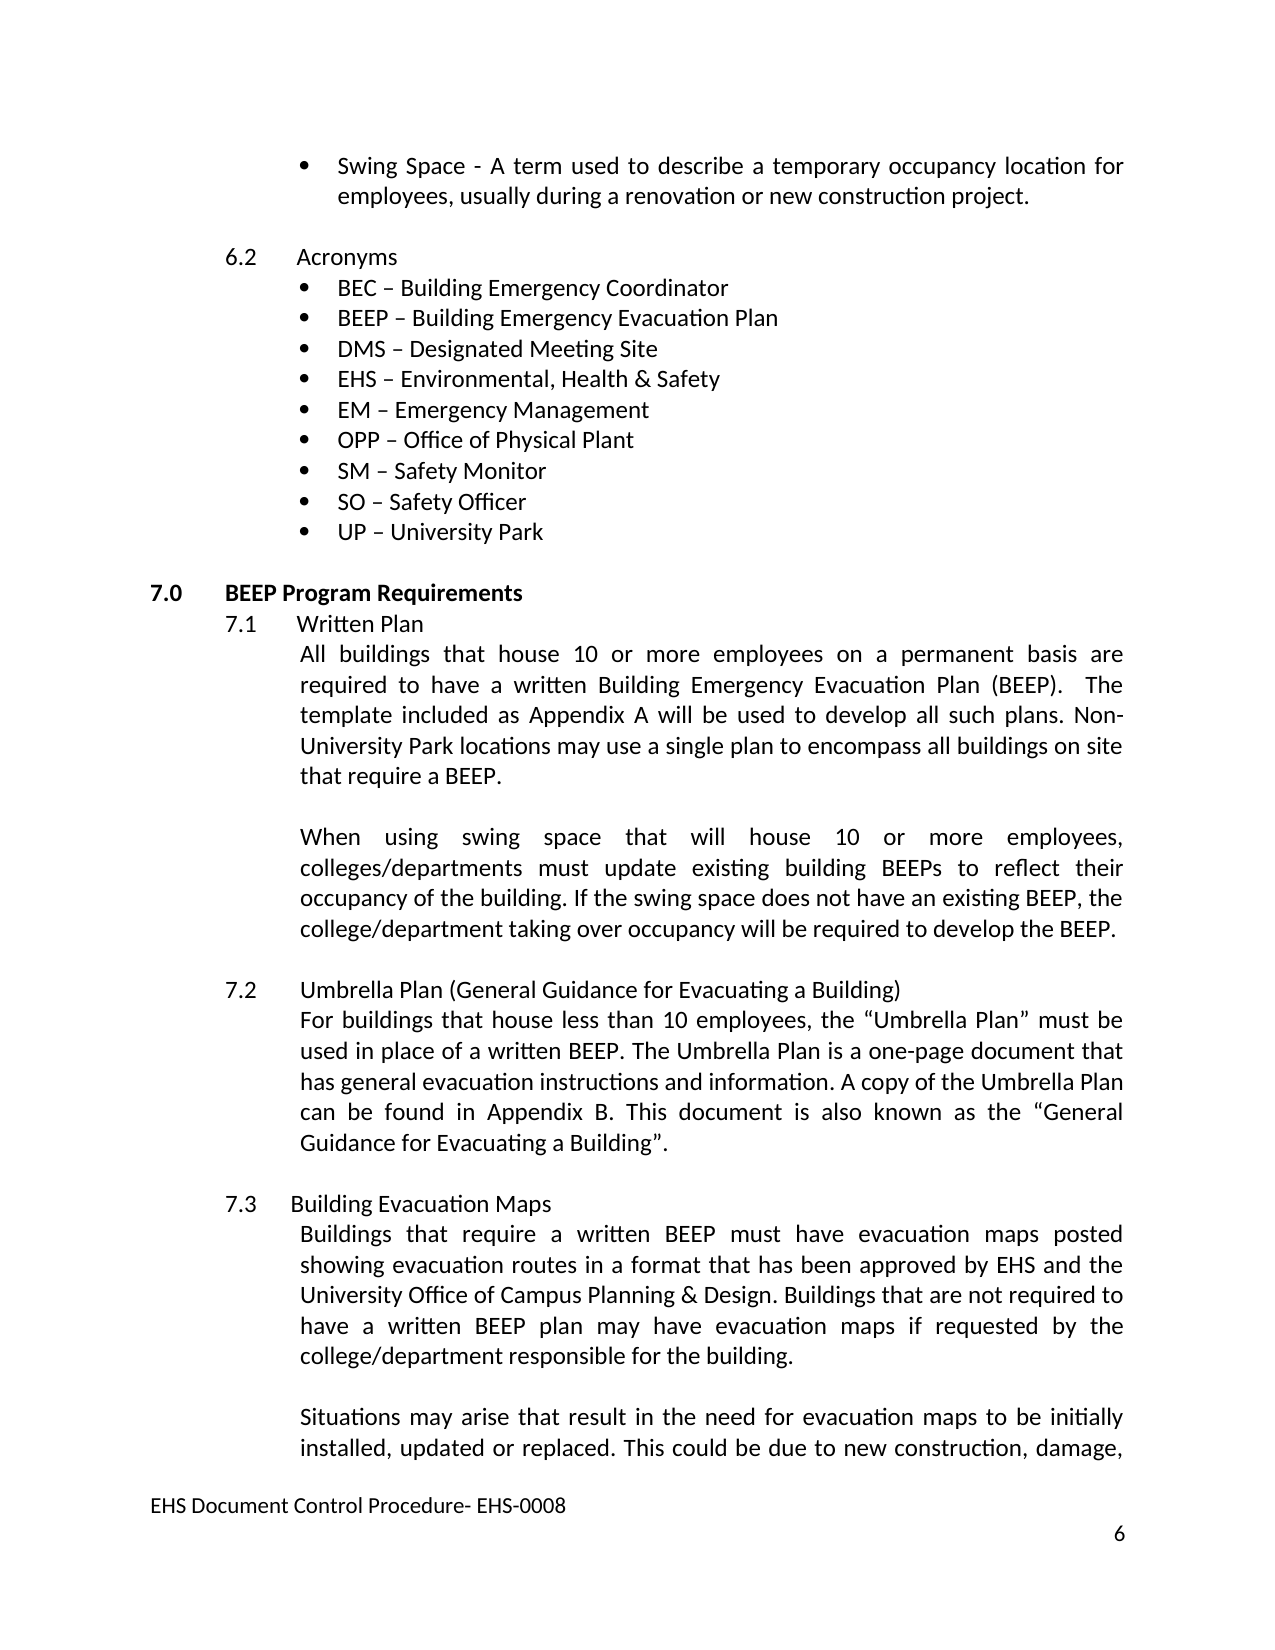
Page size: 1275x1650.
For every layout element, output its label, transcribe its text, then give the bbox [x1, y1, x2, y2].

list Written Plan [225, 608, 1125, 638]
list DMS – Designated Meeting Site [300, 333, 1125, 364]
list Swing Space - A term used to describe a temporary occupancy location for employees, usually during a renovation or new construction project. [300, 150, 1125, 211]
list BEEP – Building Emergency Evacuation Plan [300, 303, 1125, 333]
list SO – Safety Officer [300, 486, 1125, 516]
text 7.3 Building Evacuation Maps [225, 1188, 1125, 1218]
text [300, 1401, 1125, 1462]
text 7.2 Umbrella Plan (General Guidance for Evacuating a Building) [225, 974, 1125, 1004]
text Buildings that require a written BEEP must have evacuation maps posted showing evacuation routes in a format that has been approved by EHS and the University Office of Campus Planning & Design. Buildings that are not required to have a written BEEP plan may have evacuation maps if requested by the college/department responsible for the building. [300, 1218, 1125, 1371]
list EHS – Environmental, Health & Safety [300, 364, 1125, 394]
list SM – Safety Monitor [300, 455, 1125, 486]
list BEC – Building Emergency Coordinator [300, 272, 1125, 303]
text For buildings that house less than 10 employees, the “Umbrella Plan” must be used in place of a written BEEP. The Umbrella Plan is a one-page document that has general evacuation instructions and information. A copy of the Umbrella Plan can be found in Appendix B. This document is also known as the “General Guidance for Evacuating a Building”. [300, 1004, 1125, 1157]
list OPP – Office of Physical Plant [300, 425, 1125, 455]
list BEEP Program Requirements [150, 577, 1125, 608]
list UP – University Park [300, 516, 1125, 547]
list Acronyms [225, 242, 1125, 272]
text All buildings that house 10 or more employees on a permanent basis are required to have a written Building Emergency Evacuation Plan (BEEP). The template included as Appendix A will be used to develop all such plans. Non-University Park locations may use a single plan to encompass all buildings on site that require a BEEP. [300, 638, 1125, 791]
list EM – Emergency Management [300, 394, 1125, 425]
text When using swing space that will house 10 or more employees, colleges/departments must update existing building BEEPs to reflect their occupancy of the building. If the swing space does not have an existing BEEP, the college/department taking over occupancy will be required to develop the BEEP. [300, 821, 1125, 943]
